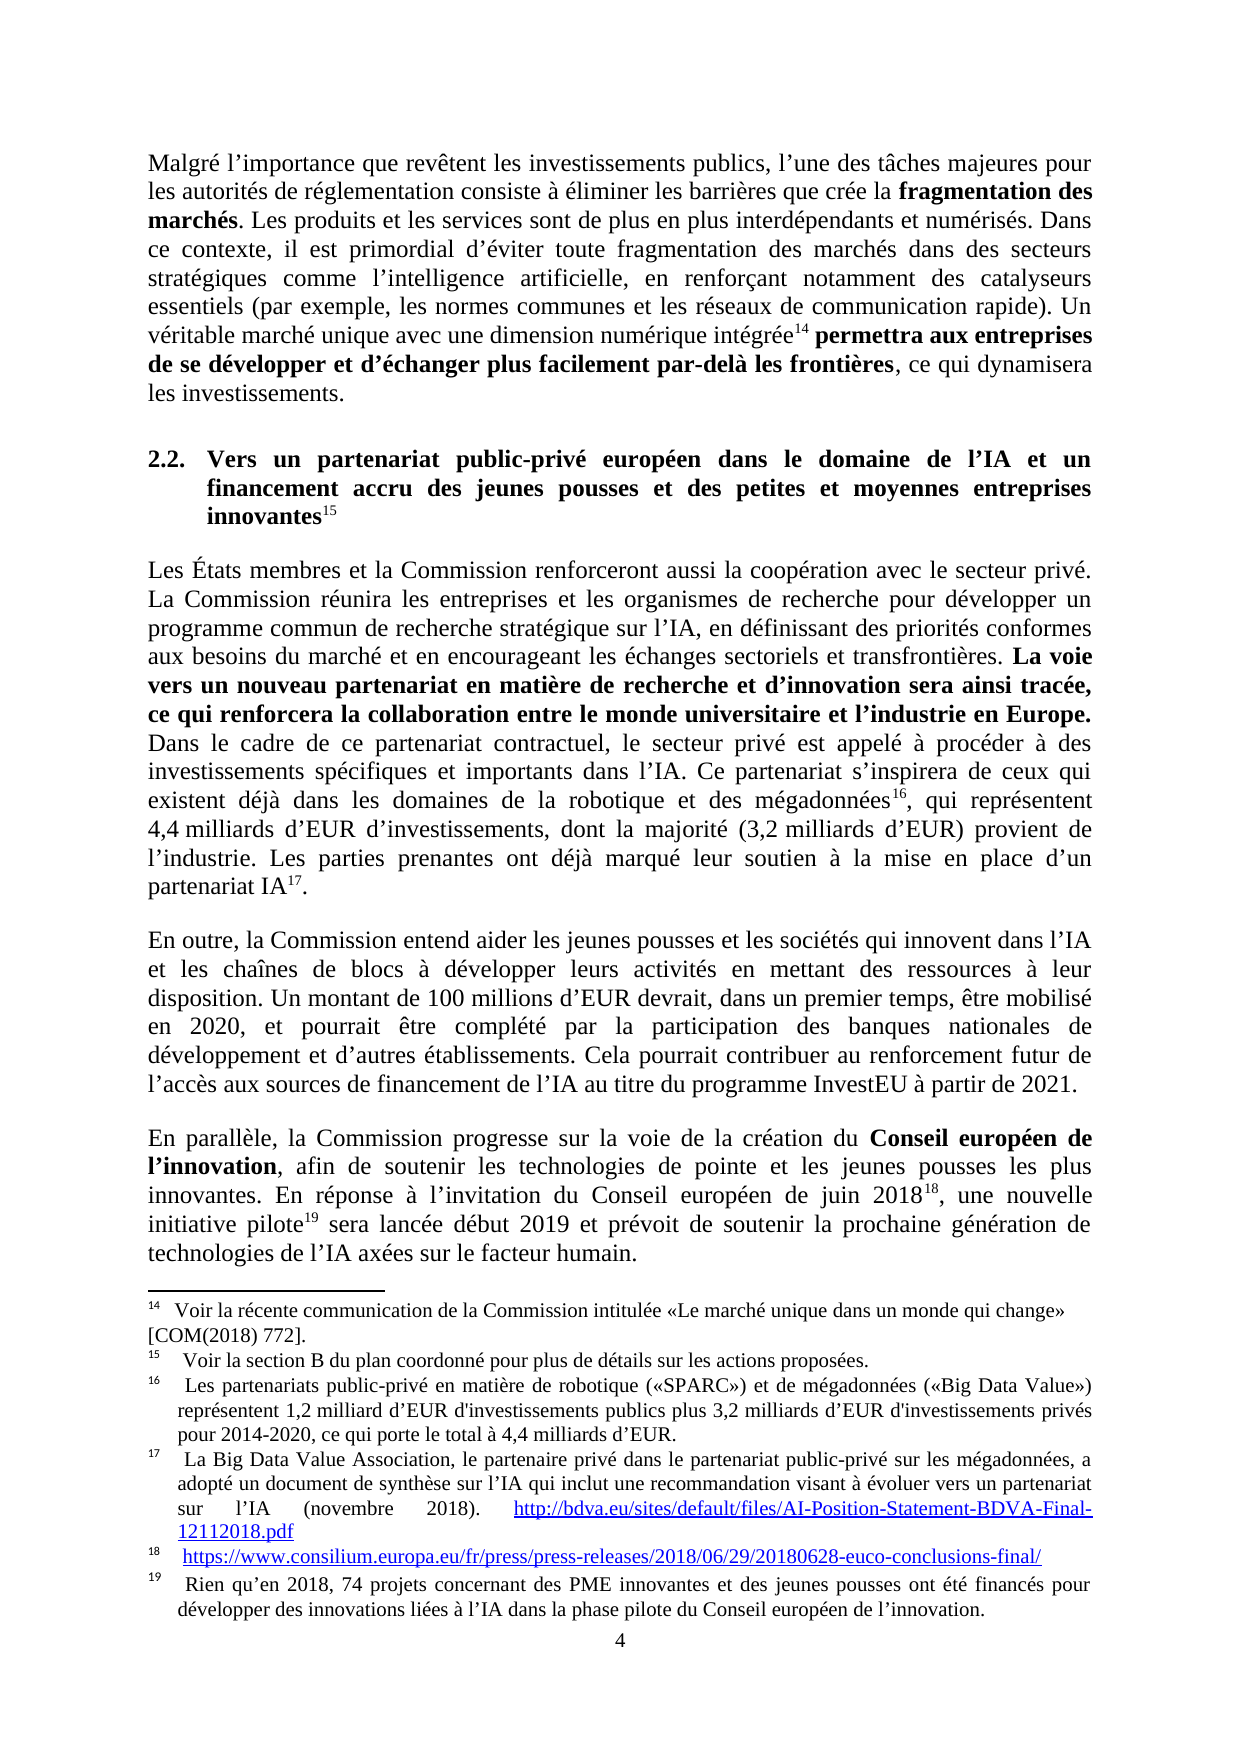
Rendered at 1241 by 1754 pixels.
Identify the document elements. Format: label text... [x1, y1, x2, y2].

text En parallèle, la Commission progresse sur la voie de la création du Conseil européen de l’innovation, afin de soutenir les technologies de pointe et les jeunes pousses les plus innovantes. En réponse à l’invitation du Conseil européen de juin 2018, une nouvelle initiative pilote sera lancée début 2019 et prévoit de soutenir la prochaine génération de technologies de l’IA axées sur le facteur humain. [148, 1123, 1093, 1266]
text Malgré l’importance que revêtent les investissements publics, l’une des tâches majeures pour les autorités de réglementation consiste à éliminer les barrières que crée la fragmentation des marchés. Les produits et les services sont de plus en plus interdépendants et numérisés. Dans ce contexte, il est primordial d’éviter toute fragmentation des marchés dans des secteurs stratégiques comme l’intelligence artificielle, en renforçant notamment des catalyseurs essentiels (par exemple, les normes communes et les réseaux de communication rapide). Un véritable marché unique avec une dimension numérique intégrée permettra aux entreprises de se développer et d’échanger plus facilement par-delà les frontières, ce qui dynamisera les investissements. [148, 148, 1093, 406]
text En outre, la Commission entend aider les jeunes pousses et les sociétés qui innovent dans l’IA et les chaînes de blocs à développer leurs activités en mettant des ressources à leur disposition. Un montant de 100 millions d’EUR devrait, dans un premier temps, être mobilisé en 2020, et pourrait être complété par la participation des banques nationales de développement et d’autres établissements. Cela pourrait contribuer au renforcement futur de l’accès aux sources de financement de l’IA au titre du programme InvestEU à partir de 2021. [148, 925, 1093, 1098]
text Les États membres et la Commission renforceront aussi la coopération avec le secteur privé. La Commission réunira les entreprises et les organismes de recherche pour développer un programme commun de recherche stratégique sur l’IA, en définissant des priorités conformes aux besoins du marché et en encourageant les échanges sectoriels et transfrontières. La voie vers un nouveau partenariat en matière de recherche et d’innovation sera ainsi tracée, ce qui renforcera la collaboration entre le monde universitaire et l’industrie en Europe. Dans le cadre de ce partenariat contractuel, le secteur privé est appelé à procéder à des investissements spécifiques et importants dans l’IA. Ce partenariat s’inspirera de ceux qui existent déjà dans les domaines de la robotique et des mégadonnées, qui représentent 4,4 milliards d’EUR d’investissements, dont la majorité (3,2 milliards d’EUR) provient de l’industrie. Les parties prenantes ont déjà marqué leur soutien à la mise en place d’un partenariat IA. [148, 555, 1093, 900]
text 2.2. Vers un partenariat public-privé européen dans le domaine de l’IA et un financement accru des jeunes pousses et des petites et moyennes entreprises innovantes [148, 444, 1093, 530]
